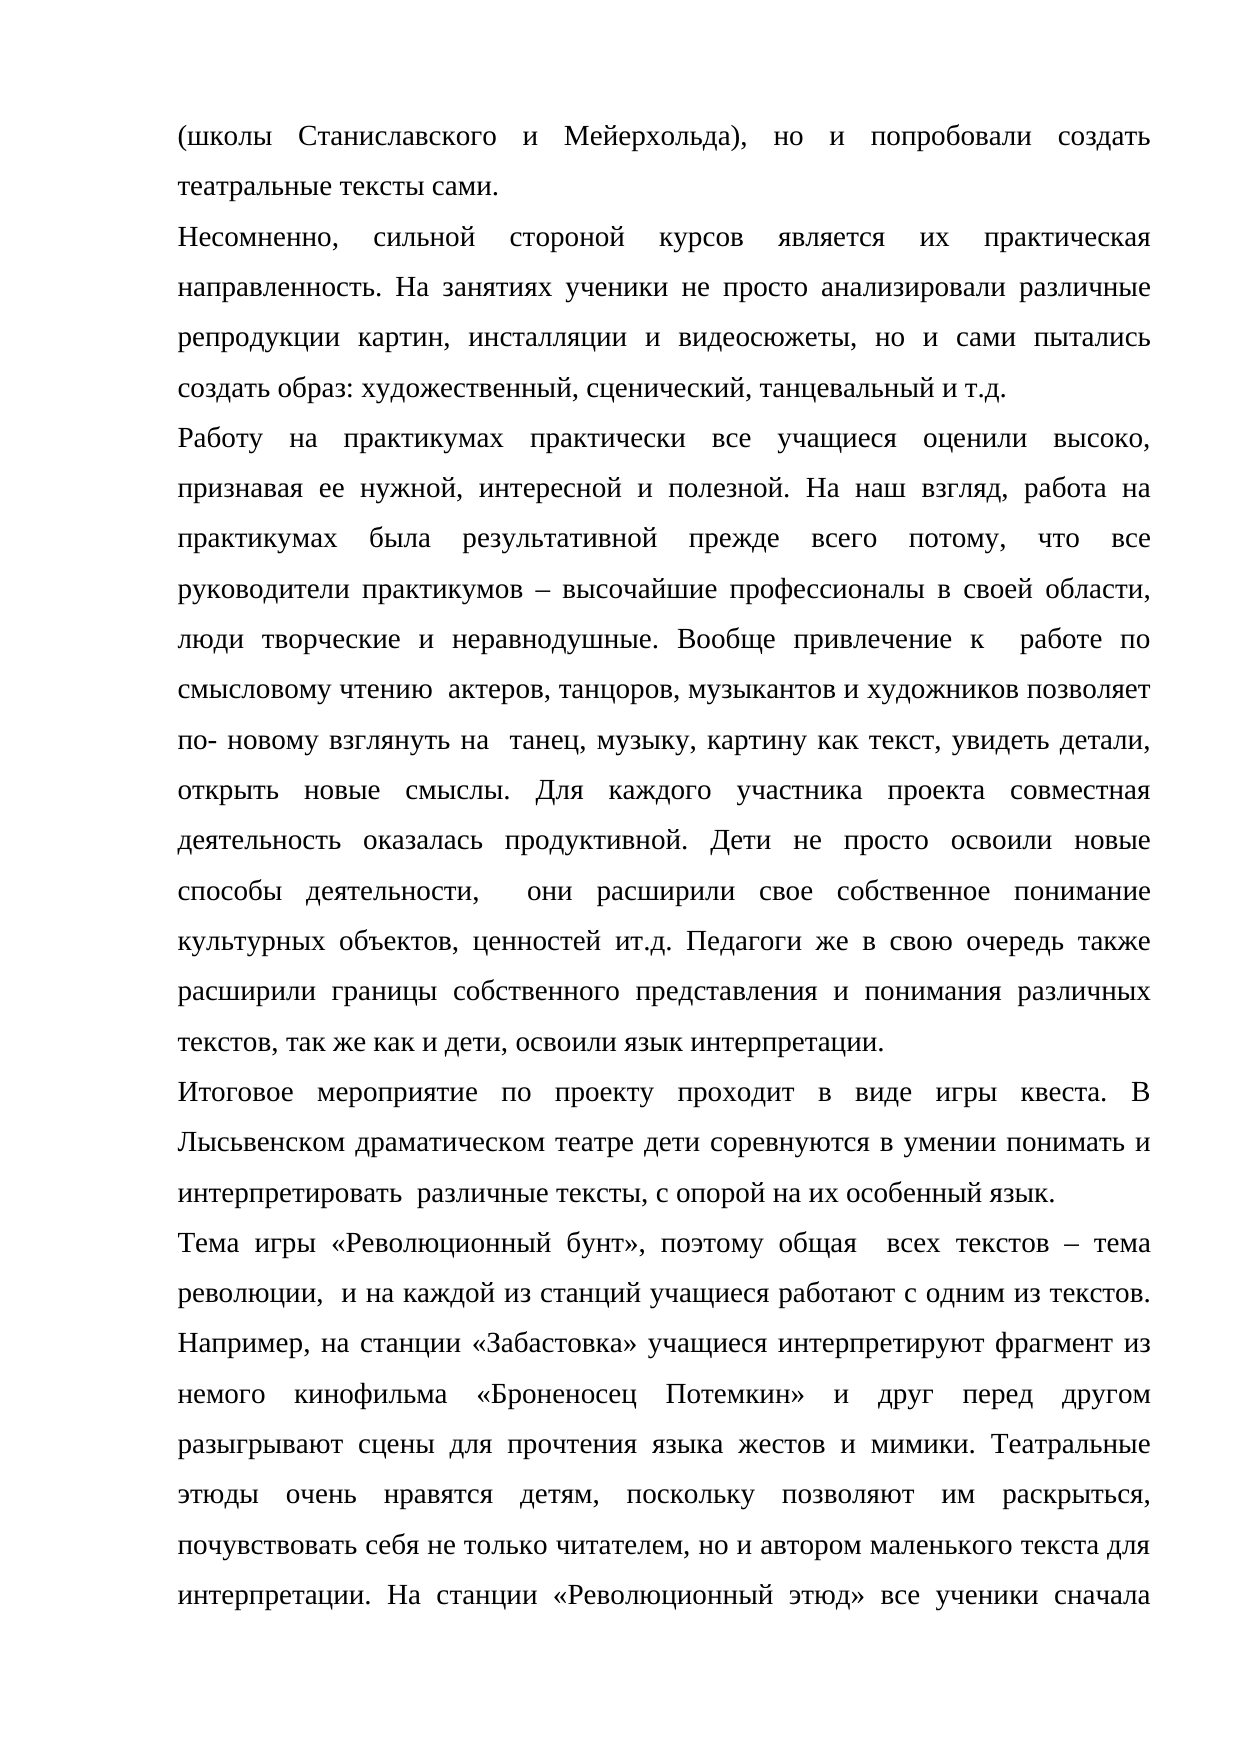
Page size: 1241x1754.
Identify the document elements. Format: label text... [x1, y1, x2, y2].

text Несомненно, сильной стороной курсов является их практическая направленность. На занятиях ученики не просто анализировали различные репродукции картин, инсталляции и видеосюжеты, но и сами пытались создать образ: художественный, сценический, танцевальный и т.д. [177, 219, 1152, 403]
text Итоговое мероприятие по проекту проходит в виде игры квеста. В Лысьвенском драматическом театре дети соревнуются в умении понимать и интерпретировать различные тексты, с опорой на их особенный язык. [177, 1074, 1152, 1208]
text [177, 118, 1152, 202]
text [177, 1225, 1152, 1611]
text Работу на практикумах практически все учащиеся оценили высоко, признавая ее нужной, интересной и полезной. На наш взгляд, работа на практикумах была результативной прежде всего потому, что все руководители практикумов – высочайшие профессионалы в своей области, люди творческие и неравнодушные. Вообще привлечение к работе по смысловому чтению актеров, танцоров, музыкантов и художников позволяет по- новому взглянуть на танец, музыку, картину как текст, увидеть детали, открыть новые смыслы. Для каждого участника проекта совместная деятельность оказалась продуктивной. Дети не просто освоили новые способы деятельности, они расширили свое собственное понимание культурных объектов, ценностей ит.д. Педагоги же в свою очередь также расширили границы собственного представления и понимания различных текстов, так же как и дети, освоили язык интерпретации. [177, 420, 1152, 1057]
